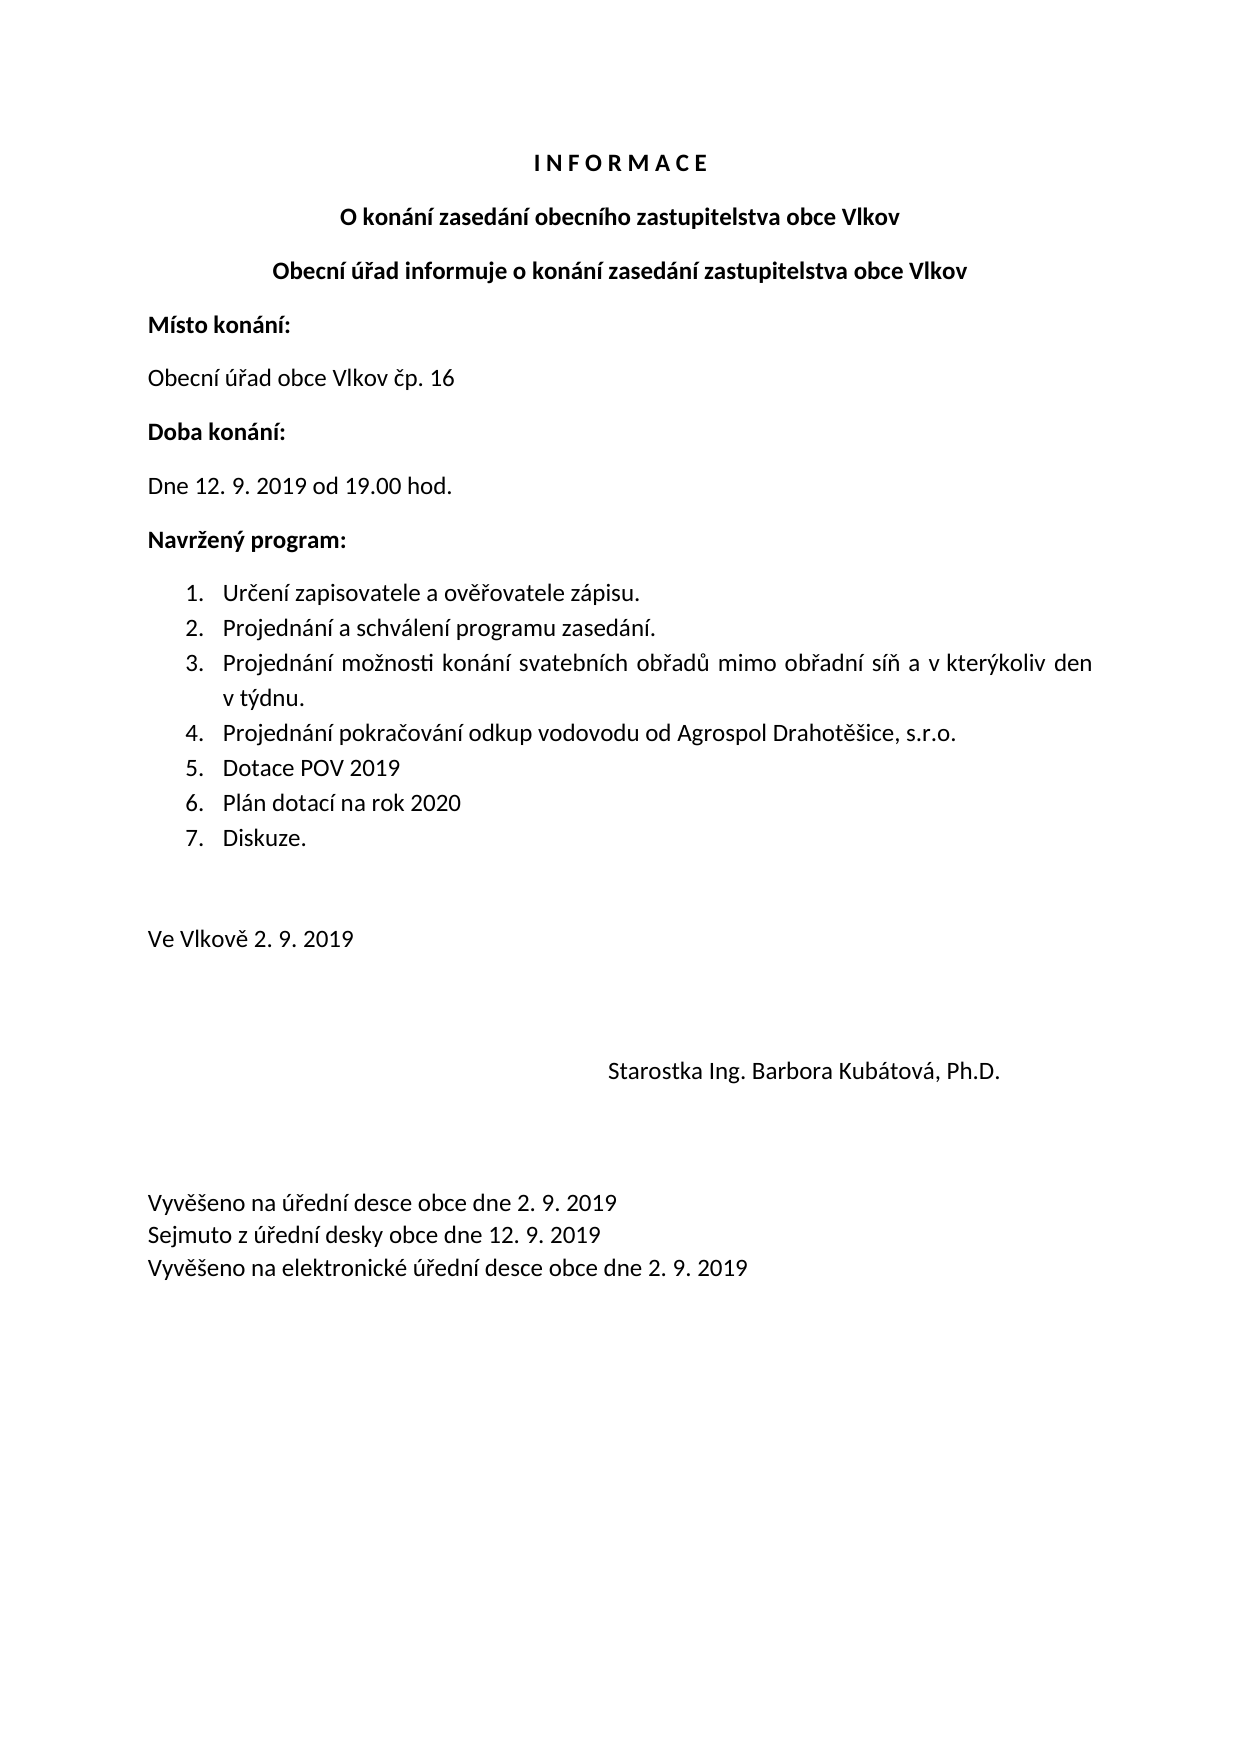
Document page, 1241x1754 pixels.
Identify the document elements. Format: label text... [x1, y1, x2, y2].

list Ve Vlkově 2. 9. 2019 [148, 923, 1093, 954]
list Projednání možnosti konání svatebních obřadů mimo obřadní síň a v kterýkoliv den v týdnu. [185, 648, 1093, 713]
list Projednání pokračování odkup vodovodu od Agrospol Drahotěšice, s.r.o. [185, 718, 1093, 748]
text Dne 12. 9. 2019 od 19.00 hod. [148, 470, 1093, 501]
list Starostka Ing. Barbora Kubátová, Ph.D. [148, 1055, 1093, 1086]
list Dotace POV 2019 [185, 753, 1093, 783]
text Obecní úřad obce Vlkov čp. 16 [148, 363, 1093, 393]
text Doba konání: [148, 416, 1093, 447]
list Plán dotací na rok 2020 [185, 788, 1093, 818]
list Vyvěšeno na úřední desce obce dne 2. 9. 2019 [148, 1187, 1093, 1217]
list Projednání a schválení programu zasedání. [185, 613, 1093, 643]
text Obecní úřad informuje o konání zasedání zastupitelstva obce Vlkov [148, 255, 1093, 286]
text Místo konání: [148, 309, 1093, 339]
list Určení zapisovatele a ověřovatele zápisu. [185, 578, 1093, 608]
list Diskuze. [185, 823, 1093, 853]
list Sejmuto z úřední desky obce dne 12. 9. 2019 [148, 1220, 1093, 1250]
list Vyvěšeno na elektronické úřední desce obce dne 2. 9. 2019 [148, 1253, 1093, 1283]
text I N F O R M A C E [148, 148, 1093, 178]
text Navržený program: [148, 524, 1093, 554]
text O konání zasedání obecního zastupitelstva obce Vlkov [148, 201, 1093, 232]
